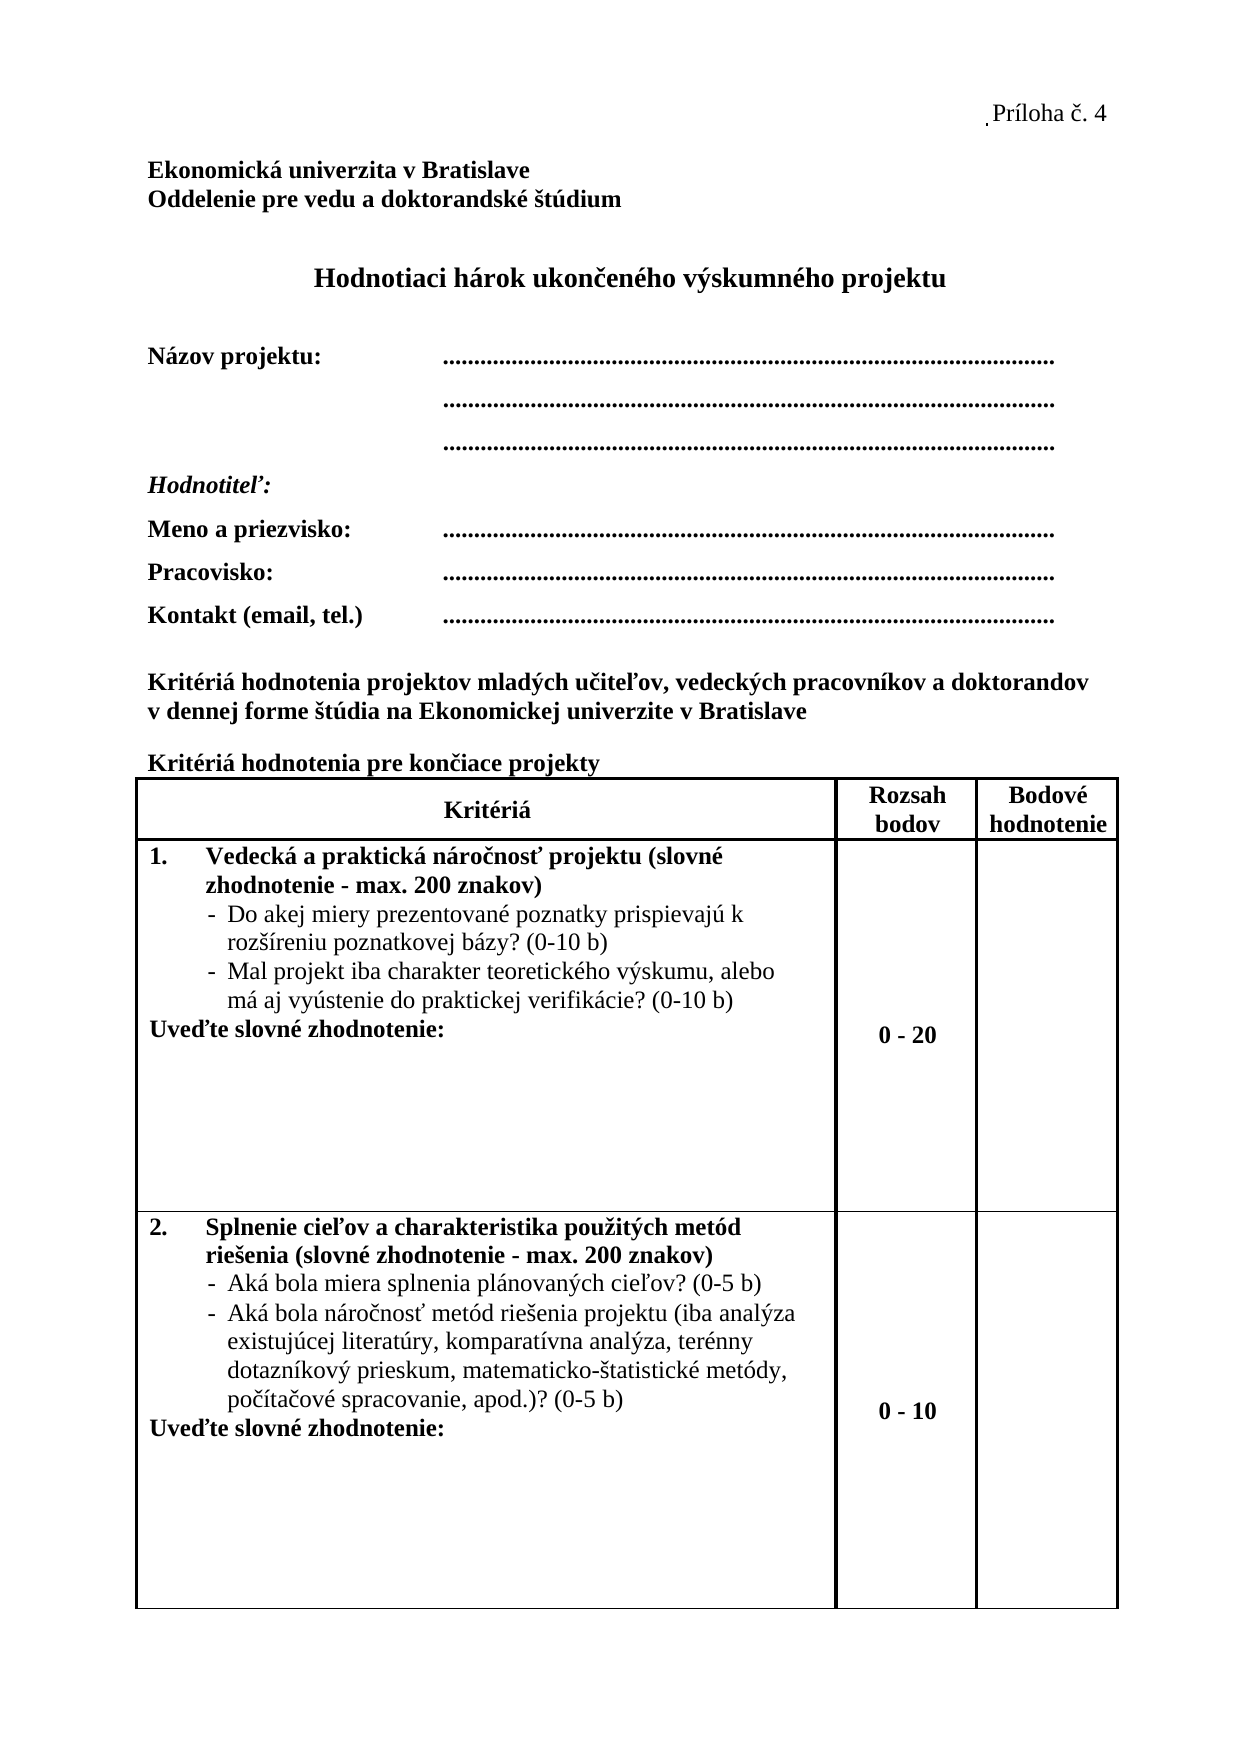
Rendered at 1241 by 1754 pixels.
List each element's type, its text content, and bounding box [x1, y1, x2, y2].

text .................................................................................................. [443, 427, 1132, 456]
text Názov projektu: .................................................................................................. [147, 341, 1132, 370]
table_cell Splnenie cieľov a charakteristika použitých metód riešenia (slovné zhodnotenie - max. 200 znakov) Aká bola miera splnenia plánovaných cieľov? (0-5 b) Aká bola náročnosť metód riešenia projektu (iba analýza existujúcej literatúry, komparatívna analýza, terénny dotazníkový prieskum, matematicko-štatistické metódy, počítačové spracovanie, apod.)? (0-5 b) Uveďte slovné zhodnotenie: [138, 1212, 834, 1608]
text Kritériá hodnotenia projektov mladých učiteľov, vedeckých pracovníkov a doktorandov v dennej forme štúdia na Ekonomickej univerzite v Bratislave [147, 667, 1091, 724]
text Ekonomická univerzita v Bratislave Oddelenie pre vedu a doktorandské štúdium [147, 156, 624, 213]
table_cell [978, 1212, 1116, 1608]
table_cell 0 - 20 [838, 841, 975, 1211]
text Meno a priezvisko: .................................................................................................. [147, 514, 1132, 543]
text .................................................................................................. [443, 384, 1132, 413]
text Hodnotiaci hárok ukončeného výskumného projektu [123, 261, 1131, 293]
table_header Kritériá [138, 780, 834, 838]
text Kritériá hodnotenia pre končiace projekty [147, 748, 1132, 777]
text Hodnotiteľ: [147, 471, 1132, 499]
text Pracovisko: .................................................................................................. [147, 557, 1132, 586]
table_header Bodové hodnotenie [978, 780, 1116, 838]
table_cell Vedecká a praktická náročnosť projektu (slovné zhodnotenie - max. 200 znakov) Do akej miery prezentované poznatky prispievajú k rozšíreniu poznatkovej bázy? (0-10 b) Mal projekt iba charakter teoretického výskumu, alebo má aj vyústenie do praktickej verifikácie? (0-10 b) Uveďte slovné zhodnotenie: [138, 841, 834, 1211]
text Príloha č. 4 [123, 98, 1106, 127]
text Kontakt (email, tel.) .................................................................................................. [147, 600, 1132, 629]
table_cell [978, 841, 1116, 1211]
table_header Rozsah bodov [838, 780, 975, 838]
table_cell 0 - 10 [838, 1212, 975, 1608]
